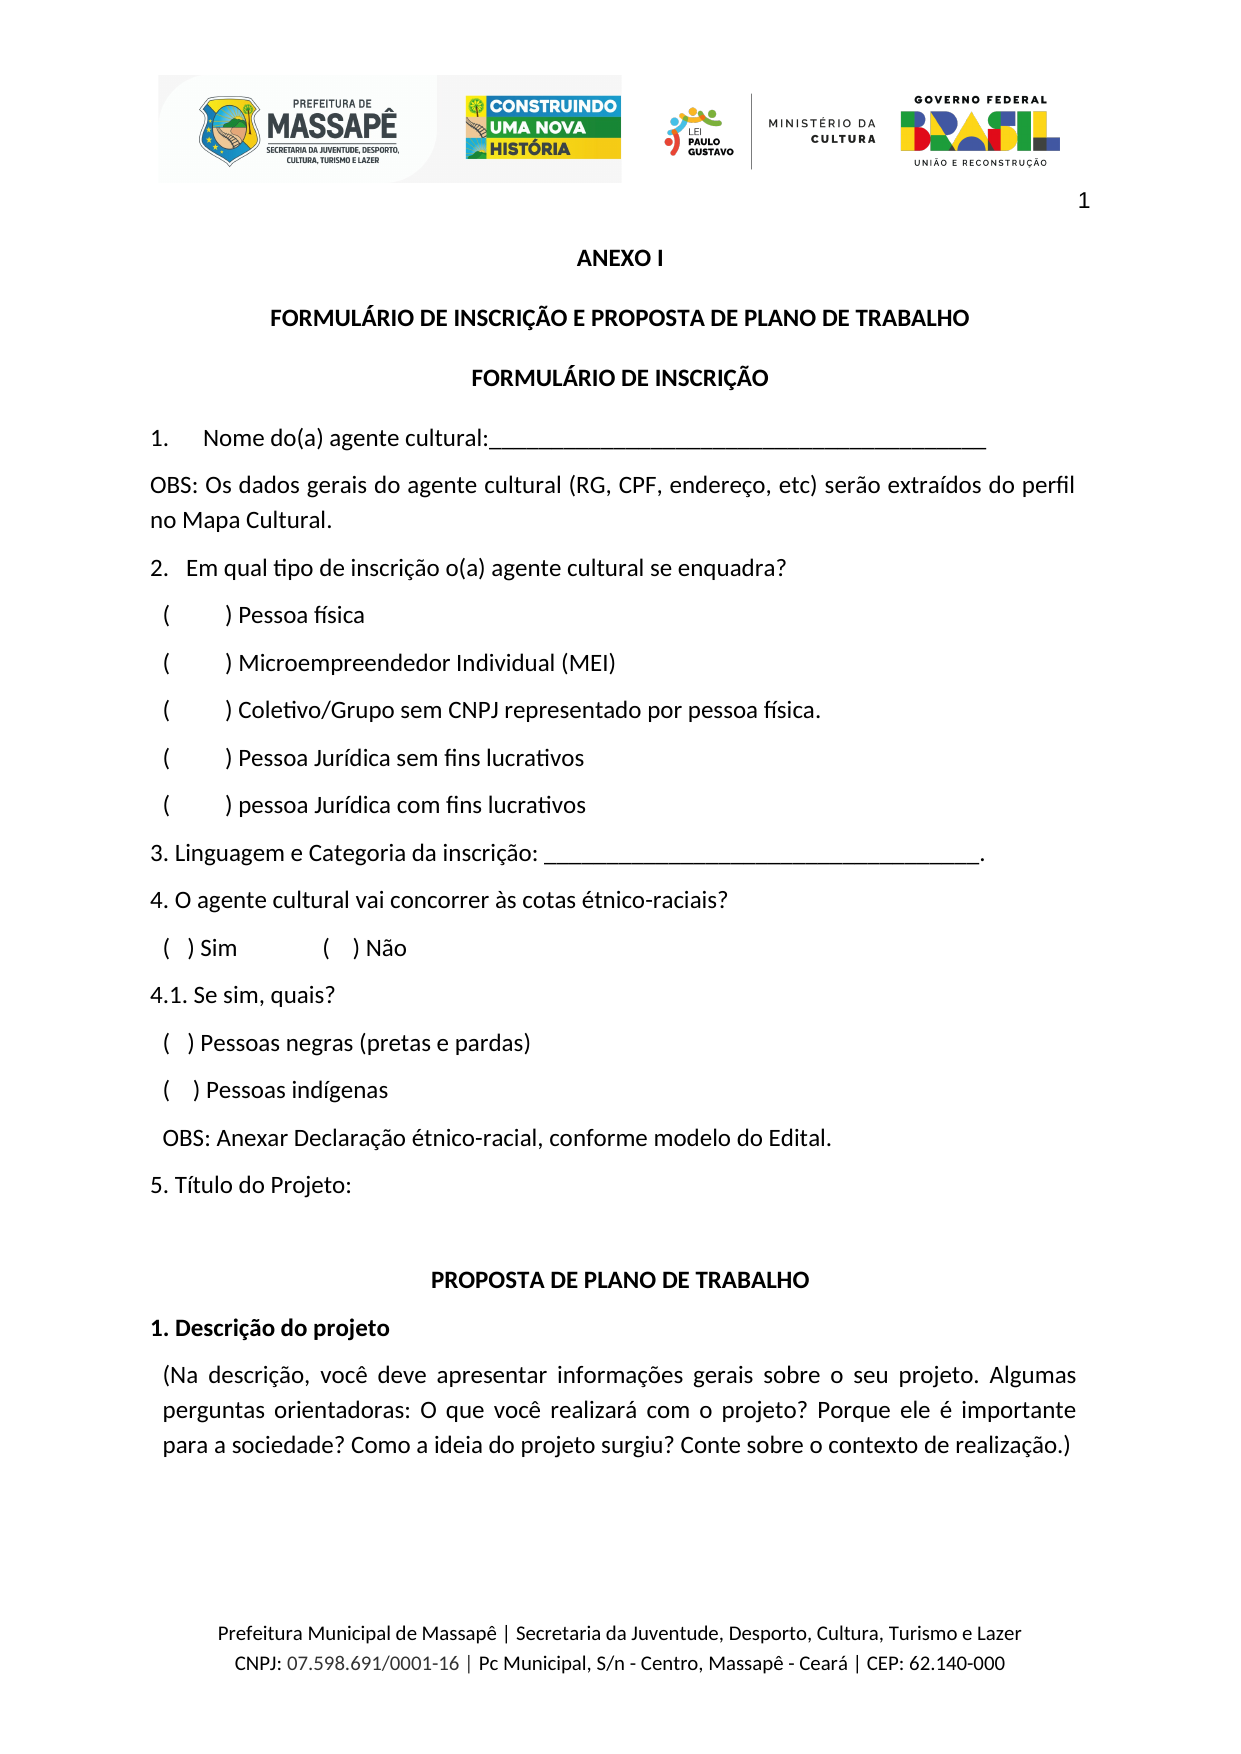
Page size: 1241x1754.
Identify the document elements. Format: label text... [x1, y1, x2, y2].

picture [158, 75, 1082, 183]
text ( ) Sim ( ) Não [162, 932, 1078, 963]
text (Na descrição, você deve apresentar informações gerais sobre o seu projeto. Algumas perguntas orientadoras: O que você realizará com o projeto? Porque ele é importante para a sociedade? Como a ideia do projeto surgiu? Conte sobre o contexto de realização.) [162, 1359, 1078, 1460]
text ( ) Microempreendedor Individual (MEI) [162, 647, 1078, 678]
text ( ) pessoa Jurídica com fins lucrativos [162, 789, 1078, 820]
text ( ) Coletivo/Grupo sem CNPJ representado por pessoa física. [162, 694, 1078, 725]
text ANEXO I [150, 242, 1090, 273]
text 1. Descrição do projeto [150, 1312, 1078, 1343]
text ( ) Pessoas negras (pretas e pardas) [162, 1027, 1078, 1058]
text 3. Linguagem e Categoria da inscrição: ___________________________________. [150, 837, 1078, 868]
text OBS: Anexar Declaração étnico-racial, conforme modelo do Edital. [162, 1122, 1078, 1153]
text 4.1. Se sim, quais? [150, 979, 1078, 1010]
text 5. Título do Projeto: [150, 1169, 1078, 1200]
text 4. O agente cultural vai concorrer às cotas étnico-raciais? [150, 884, 1078, 915]
text FORMULÁRIO DE INSCRIÇÃO [150, 362, 1090, 393]
text ( ) Pessoa física [162, 599, 1078, 630]
text PROPOSTA DE PLANO DE TRABALHO [162, 1264, 1078, 1295]
text OBS: Os dados gerais do agente cultural (RG, CPF, endereço, etc) serão extraídos do perfil no Mapa Cultural. [150, 469, 1078, 535]
text 2. Em qual tipo de inscrição o(a) agente cultural se enquadra? [150, 552, 1078, 583]
text ( ) Pessoa Jurídica sem fins lucrativos [162, 742, 1078, 773]
text 1. Nome do(a) agente cultural:________________________________________ [150, 422, 1078, 453]
text ( ) Pessoas indígenas [162, 1074, 1078, 1105]
text FORMULÁRIO DE INSCRIÇÃO E PROPOSTA DE PLANO DE TRABALHO [150, 302, 1090, 333]
